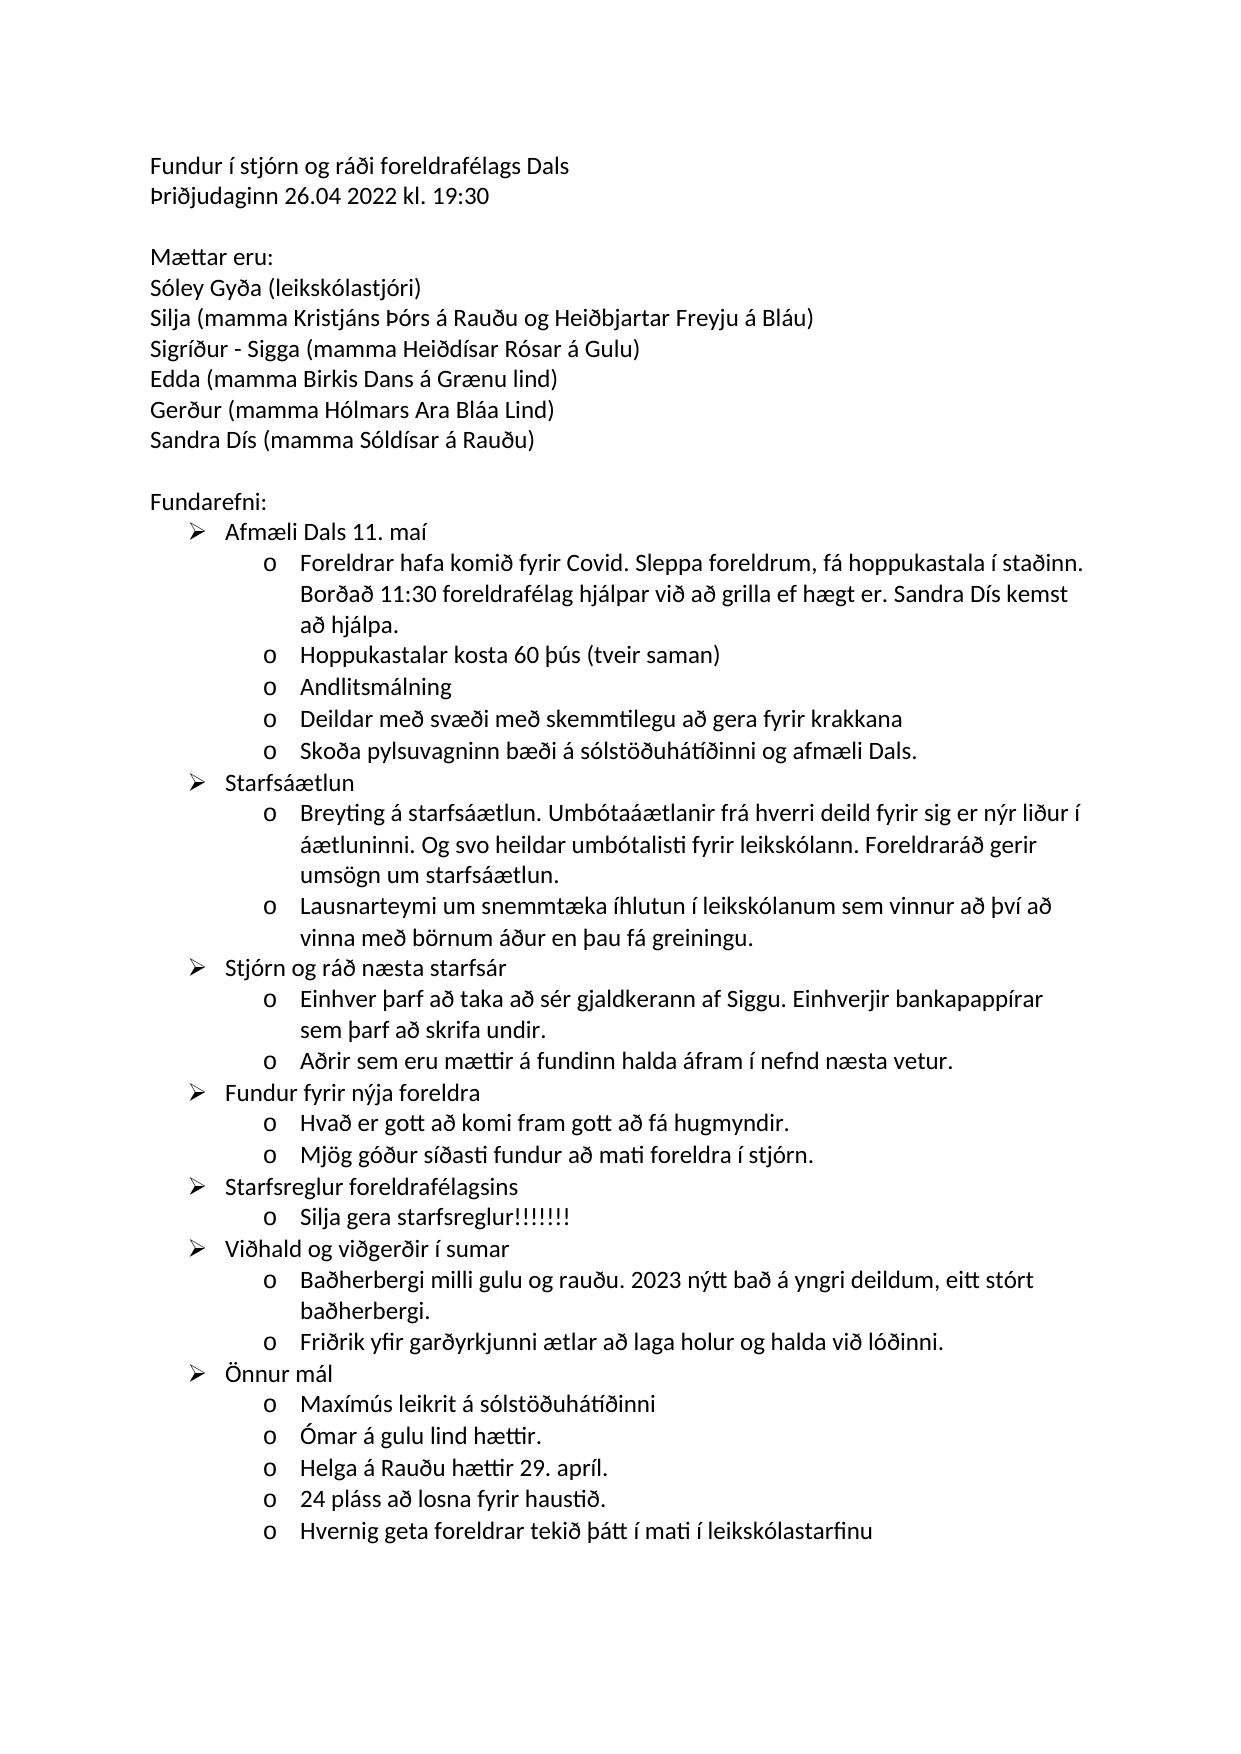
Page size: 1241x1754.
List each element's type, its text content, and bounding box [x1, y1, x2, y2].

list Friðrik yfir garðyrkjunni ætlar að laga holur og halda við lóðinni. [262, 1326, 1090, 1358]
list Breyting á starfsáætlun. Umbótaáætlanir frá hverri deild fyrir sig er nýr liður í áætluninni. Og svo heildar umbótalisti fyrir leikskólann. Foreldraráð gerir umsögn um starfsáætlun. [262, 797, 1090, 890]
text Edda (mamma Birkis Dans á Grænu lind) [150, 364, 1090, 394]
list Hoppukastalar kosta 60 þús (tveir saman) [262, 639, 1090, 671]
list Baðherbergi milli gulu og rauðu. 2023 nýtt bað á yngri deildum, eitt stórt baðherbergi. [262, 1264, 1090, 1326]
text Fundarefni: [150, 486, 1090, 516]
list Stjórn og ráð næsta starfsár [187, 952, 1090, 983]
list Fundur fyrir nýja foreldra [187, 1077, 1090, 1107]
list Ómar á gulu lind hættir. [262, 1420, 1090, 1452]
text Sandra Dís (mamma Sóldísar á Rauðu) [150, 425, 1090, 455]
list Hvernig geta foreldrar tekið þátt í mati í leikskólastarfinu [262, 1515, 1090, 1547]
text Silja (mamma Kristjáns Þórs á Rauðu og Heiðbjartar Freyju á Bláu) [150, 303, 1090, 333]
list Starfsreglur foreldrafélagsins [187, 1171, 1090, 1201]
list Starfsáætlun [187, 767, 1090, 797]
text Þriðjudaginn 26.04 2022 kl. 19:30 [150, 181, 1090, 211]
text Gerður (mamma Hólmars Ara Bláa Lind) [150, 394, 1090, 425]
list Andlitsmálning [262, 671, 1090, 703]
list Afmæli Dals 11. maí [187, 516, 1090, 547]
list Einhver þarf að taka að sér gjaldkerann af Siggu. Einhverjir bankapappírar sem þarf að skrifa undir. [262, 983, 1090, 1045]
list Maxímús leikrit á sólstöðuhátíðinni [262, 1388, 1090, 1420]
list 24 pláss að losna fyrir haustið. [262, 1484, 1090, 1515]
list Mjög góður síðasti fundur að mati foreldra í stjórn. [262, 1139, 1090, 1171]
list Lausnarteymi um snemmtæka íhlutun í leikskólanum sem vinnur að því að vinna með börnum áður en þau fá greiningu. [262, 890, 1090, 952]
list Skoða pylsuvagninn bæði á sólstöðuhátíðinni og afmæli Dals. [262, 735, 1090, 767]
text Fundur í stjórn og ráði foreldrafélags Dals [150, 150, 1090, 181]
list Hvað er gott að komi fram gott að fá hugmyndir. [262, 1107, 1090, 1139]
list Helga á Rauðu hættir 29. apríl. [262, 1452, 1090, 1484]
list Önnur mál [187, 1358, 1090, 1388]
list Silja gera starfsreglur!!!!!!! [262, 1201, 1090, 1233]
list Foreldrar hafa komið fyrir Covid. Sleppa foreldrum, fá hoppukastala í staðinn. Borðað 11:30 foreldrafélag hjálpar við að grilla ef hægt er. Sandra Dís kemst að hjálpa. [262, 547, 1090, 639]
text Sóley Gyða (leikskólastjóri) [150, 272, 1090, 303]
list Deildar með svæði með skemmtilegu að gera fyrir krakkana [262, 703, 1090, 735]
text Sigríður - Sigga (mamma Heiðdísar Rósar á Gulu) [150, 333, 1090, 364]
list Viðhald og viðgerðir í sumar [187, 1233, 1090, 1264]
text Mættar eru: [150, 242, 1090, 272]
list Aðrir sem eru mættir á fundinn halda áfram í nefnd næsta vetur. [262, 1045, 1090, 1077]
